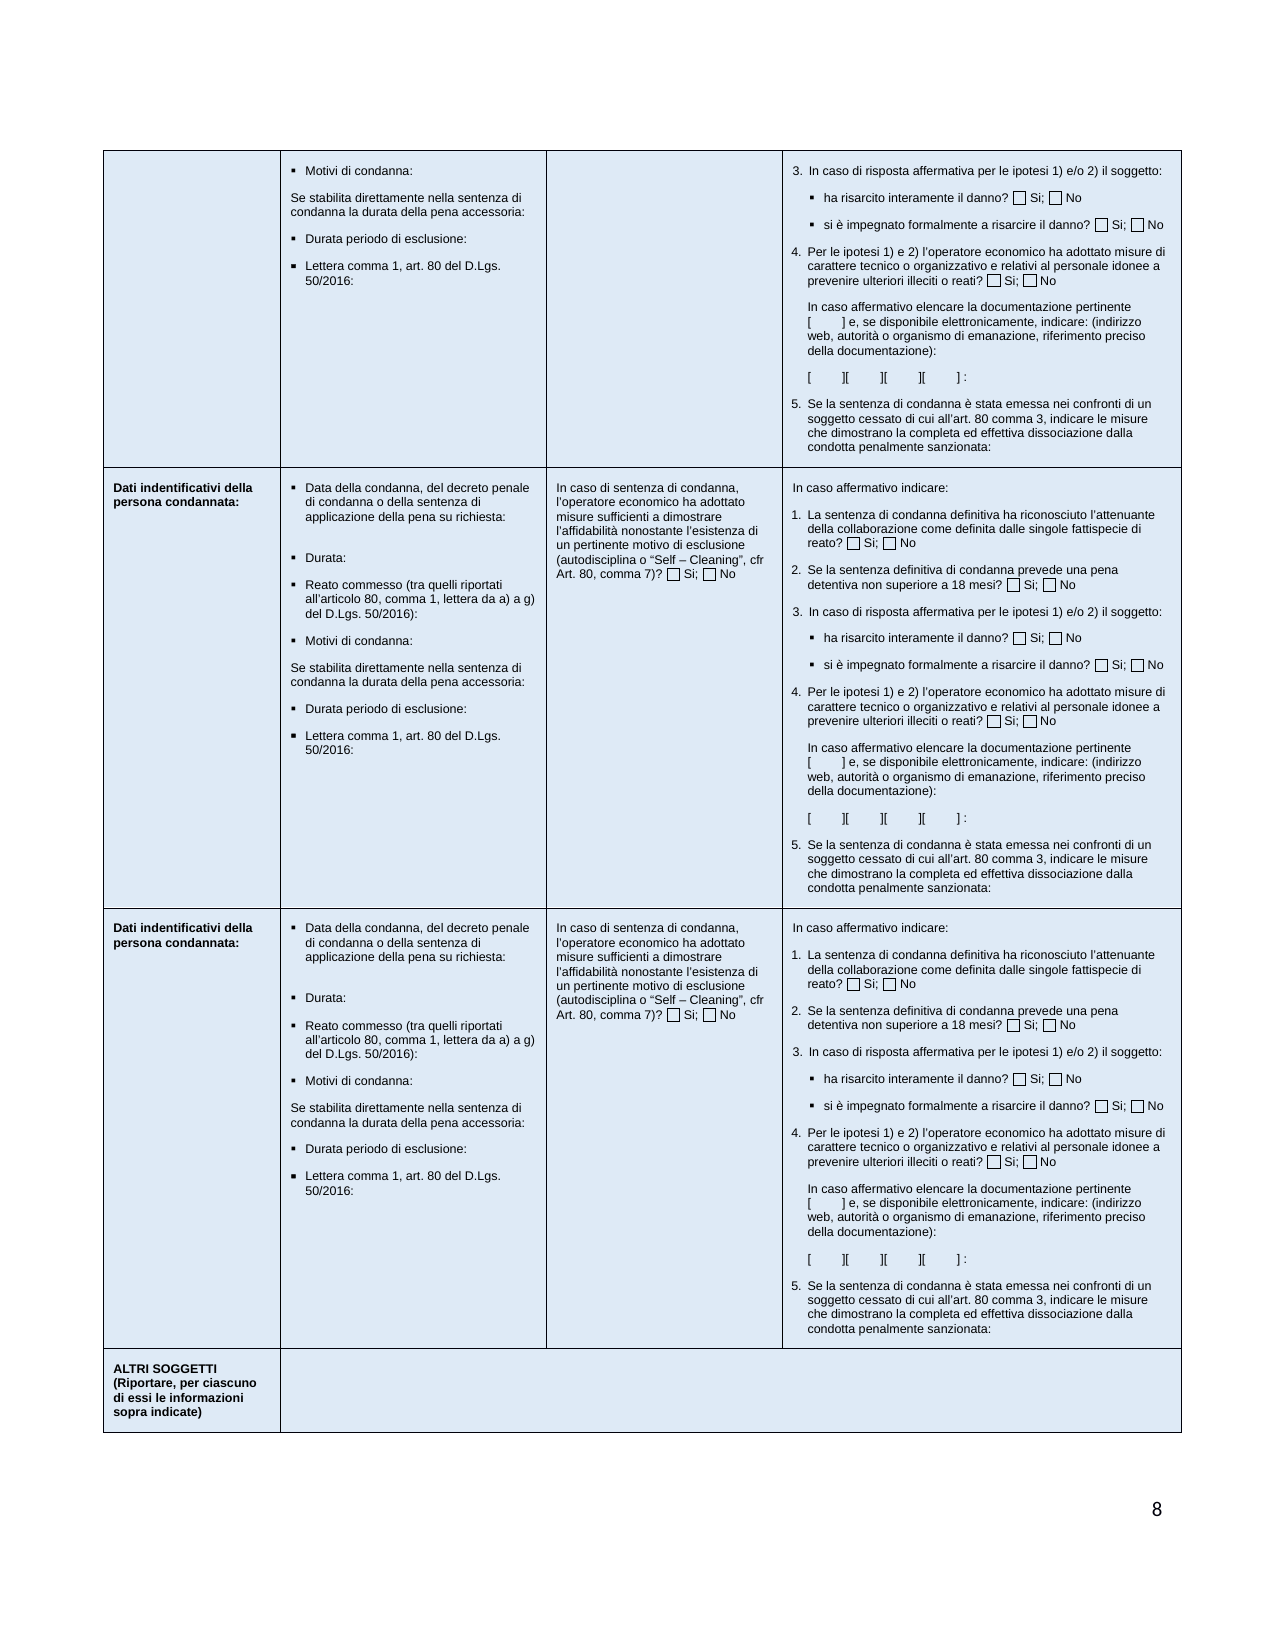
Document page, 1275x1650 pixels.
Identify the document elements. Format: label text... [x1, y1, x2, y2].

table_cell Dati indentificativi della persona condannata: [104, 468, 280, 907]
table_cell ALTRI SOGGETTI (Riportare, per ciascuno di essi le informazioni sopra indicate) [104, 1349, 280, 1432]
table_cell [104, 151, 280, 467]
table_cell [547, 151, 782, 467]
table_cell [783, 151, 1181, 467]
table_cell [281, 1349, 1181, 1432]
table_cell Dati indentificativi della persona condannata: [104, 909, 280, 1348]
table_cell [281, 151, 546, 467]
